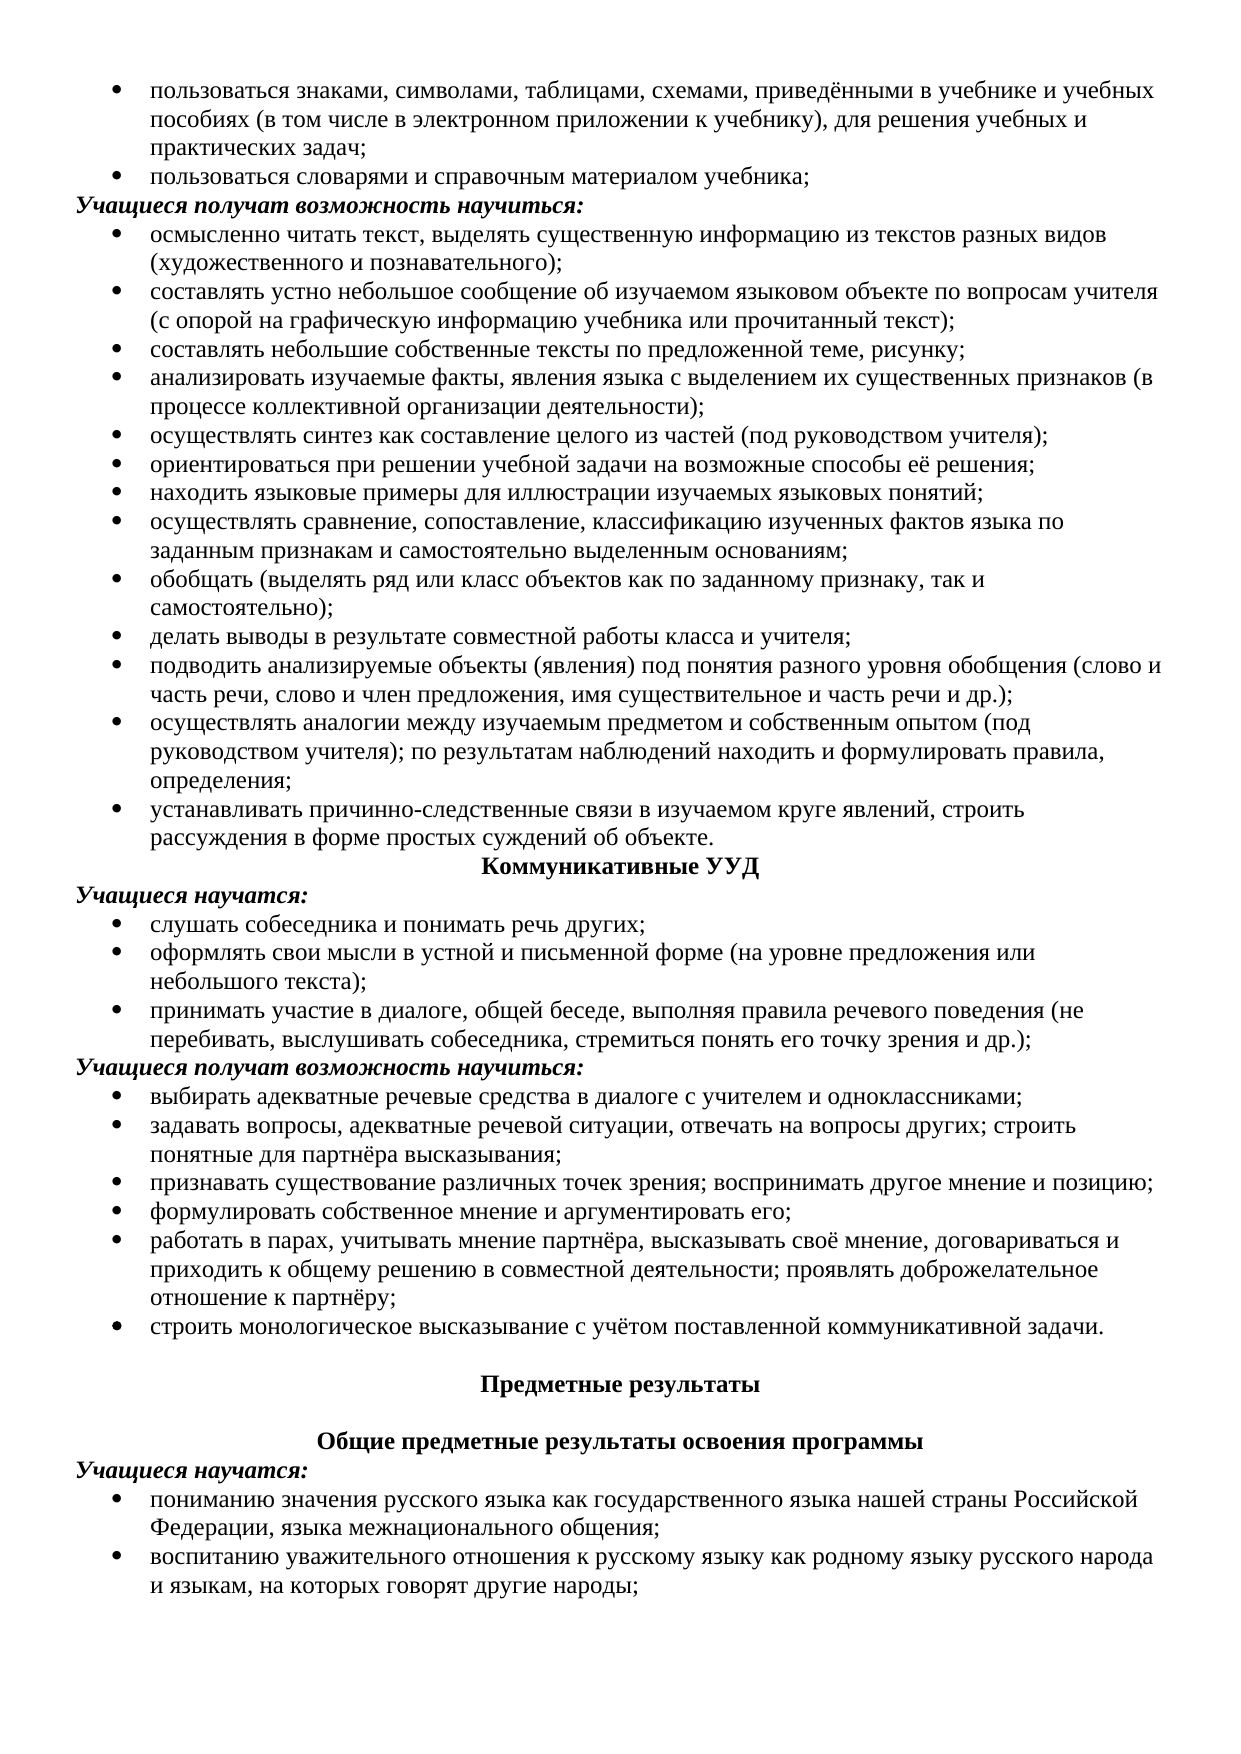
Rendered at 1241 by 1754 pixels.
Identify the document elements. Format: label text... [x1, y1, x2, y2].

list воспитанию уважительного отношения к русскому языку как родному языку русского народа и языкам, на которых говорят другие народы; [112, 1541, 1165, 1599]
list осуществлять синтез как составление целого из частей (под руководством учителя); [112, 420, 1165, 449]
list задавать вопросы, адекватные речевой ситуации, отвечать на вопросы других; строить понятные для партнёра высказывания; [112, 1110, 1165, 1167]
list принимать участие в диалоге, общей беседе, выполняя правила речевого поведения (не перебивать, выслушивать собеседника, стремиться понять его точку зрения и др.); [112, 995, 1165, 1052]
list устанавливать причинно-следственные связи в изучаемом круге явлений, строить рассуждения в форме простых суждений об объекте. [112, 794, 1165, 851]
list пользоваться словарями и справочным материалом учебника; [112, 161, 1165, 190]
text Предметные результаты [75, 1369, 1165, 1397]
list осуществлять сравнение, сопоставление, классификацию изученных фактов языка по заданным признакам и самостоятельно выделенным основаниям; [112, 506, 1165, 564]
text Учащиеся получат возможность научиться: [75, 1052, 1165, 1081]
list пользоваться знаками, символами, таблицами, схемами, приведёнными в учебнике и учебных пособиях (в том числе в электронном приложении к учебнику), для решения учебных и практических задач; [112, 75, 1165, 161]
list осуществлять аналогии между изучаемым предметом и собственным опытом (под руководством учителя); по результатам наблюдений находить и формулировать правила, определения; [112, 707, 1165, 794]
list осмысленно читать текст, выделять существенную информацию из текстов разных видов (художественного и познавательного); [112, 219, 1165, 276]
list подводить анализируемые объекты (явления) под понятия разного уровня обобщения (слово и часть речи, слово и член предложения, имя существительное и часть речи и др.); [112, 650, 1165, 707]
list слушать собеседника и понимать речь других; [112, 909, 1165, 937]
text Учащиеся научатся: [75, 880, 1165, 909]
list составлять небольшие собственные тексты по предложенной теме, рисунку; [112, 334, 1165, 362]
text Коммуникативные УУД [75, 851, 1165, 880]
list ориентироваться при решении учебной задачи на возможные способы её решения; [112, 449, 1165, 477]
list анализировать изучаемые факты, явления языка с выделением их существенных признаков (в процессе коллективной организации деятельности); [112, 362, 1165, 420]
list оформлять свои мысли в устной и письменной форме (на уровне предложения или небольшого текста); [112, 937, 1165, 995]
list составлять устно небольшое сообщение об изучаемом языковом объекте по вопросам учителя (с опорой на графическую информацию учебника или прочитанный текст); [112, 276, 1165, 334]
list находить языковые примеры для иллюстрации изучаемых языковых понятий; [112, 477, 1165, 506]
list строить монологическое высказывание с учётом поставленной коммуникативной задачи. [112, 1311, 1165, 1340]
list формулировать собственное мнение и аргументировать его; [112, 1196, 1165, 1225]
list выбирать адекватные речевые средства в диалоге с учителем и одноклассниками; [112, 1081, 1165, 1110]
text Учащиеся получат возможность научиться: [75, 190, 1165, 219]
list признавать существование различных точек зрения; воспринимать другое мнение и позицию; [112, 1167, 1165, 1196]
text Учащиеся научатся: [75, 1455, 1165, 1484]
text Общие предметные результаты освоения программы [75, 1426, 1165, 1455]
list пониманию значения русского языка как государственного языка нашей страны Российской Федерации, языка межнационального общения; [112, 1484, 1165, 1541]
list делать выводы в результате совместной работы класса и учителя; [112, 621, 1165, 650]
list обобщать (выделять ряд или класс объектов как по заданному признаку, так и самостоятельно); [112, 564, 1165, 621]
list работать в парах, учитывать мнение партнёра, высказывать своё мнение, договариваться и приходить к общему решению в совместной деятельности; проявлять доброжелательное отношение к партнёру; [112, 1225, 1165, 1311]
